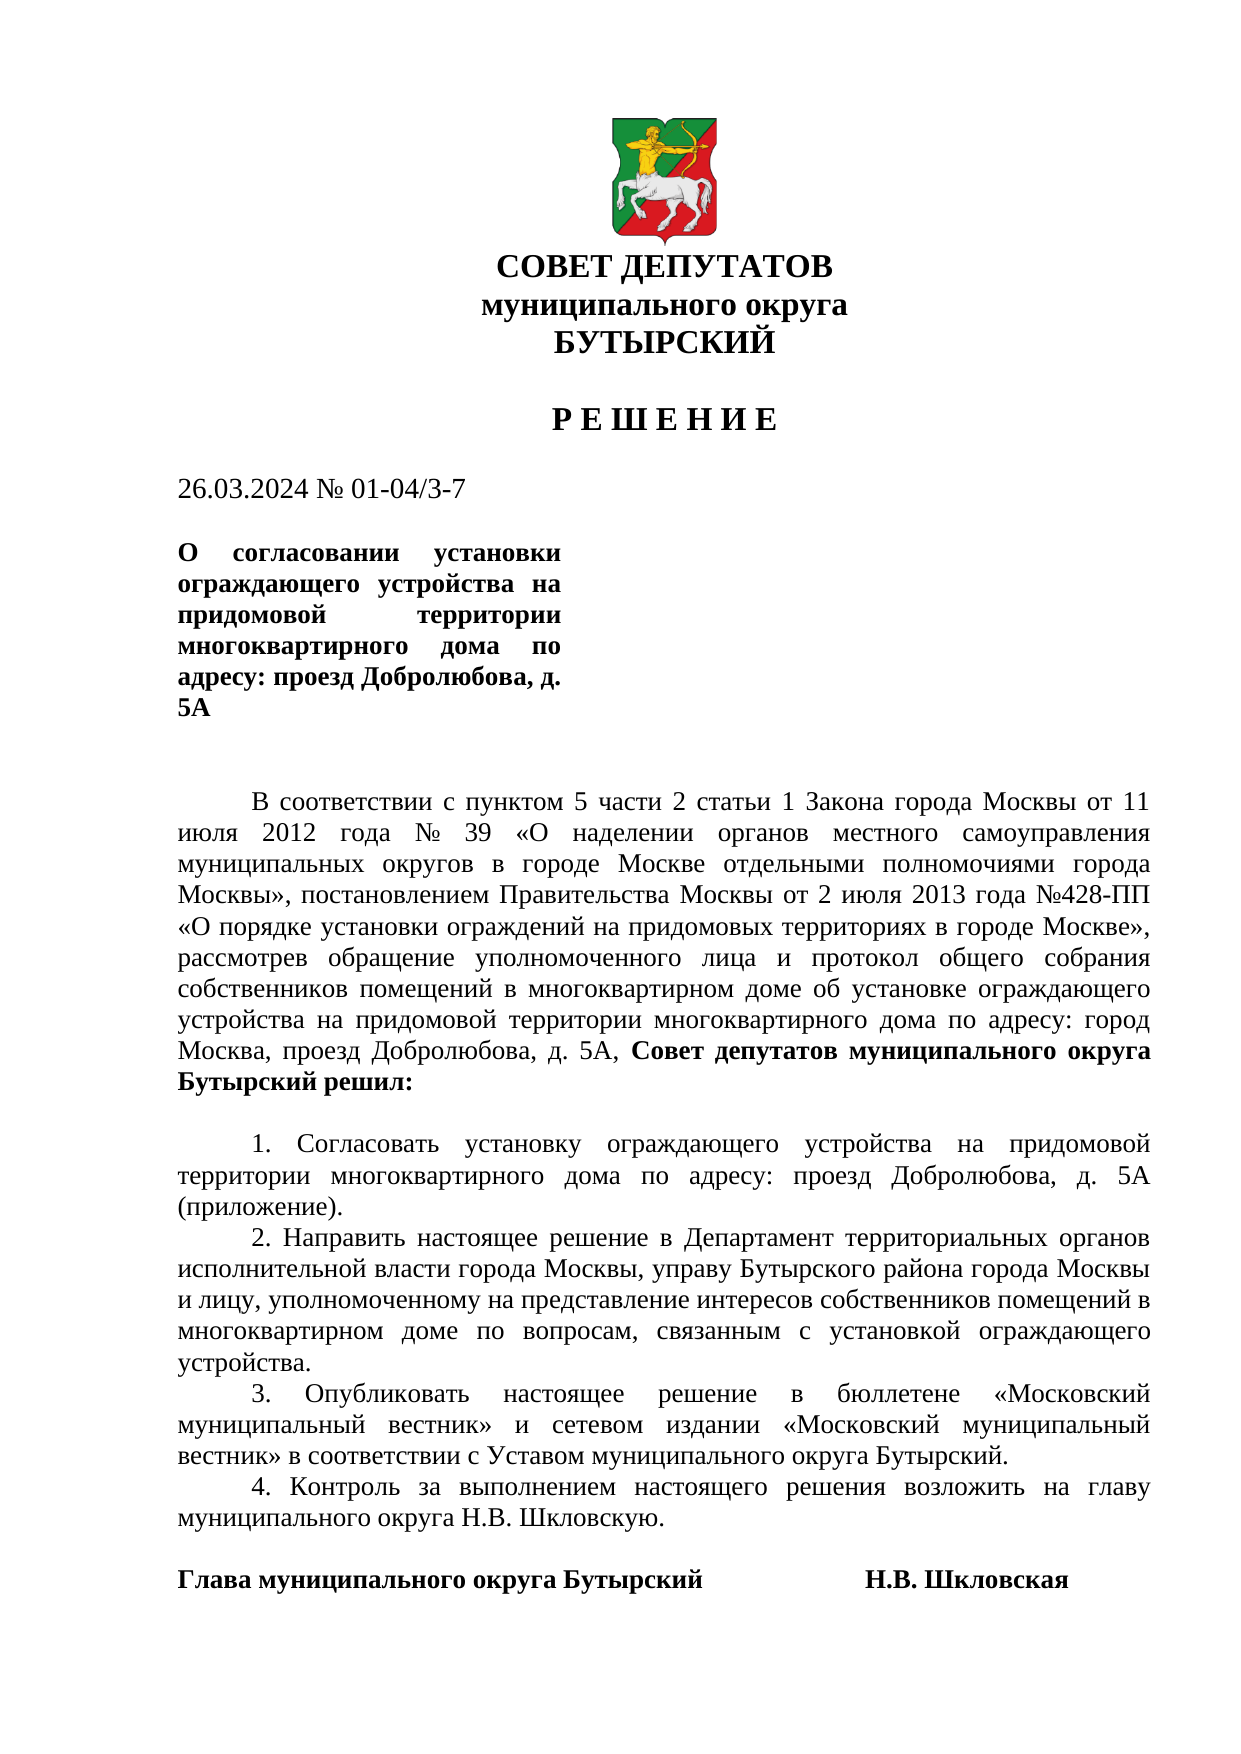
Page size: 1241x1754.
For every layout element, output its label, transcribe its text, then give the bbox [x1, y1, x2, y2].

text 26.03.2024 № 01-04/3-7 [177, 471, 1152, 505]
text В соответствии с пунктом 5 части 2 статьи 1 Закона города Москвы от 11 июля 2012 года № 39 «О наделении органов местного самоуправления муниципальных округов в городе Москве отдельными полномочиями города Москвы», постановлением Правительства Москвы от 2 июля 2013 года №428-ПП «О порядке установки ограждений на придомовых территориях в городе Москве», рассмотрев обращение уполномоченного лица и протокол общего собрания собственников помещений в многоквартирном доме об установке ограждающего устройства на придомовой территории многоквартирного дома по адресу: город Москва, проезд Добролюбова, д. 5А, Совет депутатов муниципального округа Бутырский решил: [177, 785, 1152, 1096]
text СОВЕТ ДЕПУТАТОВ [177, 246, 1152, 284]
text 1. Согласовать установку ограждающего устройства на придомовой территории многоквартирного дома по адресу: проезд Добролюбова, д. 5А (приложение). [177, 1128, 1152, 1221]
text 3. Опубликовать настоящее решение в бюллетене «Московский муниципальный вестник» и сетевом издании «Московский муниципальный вестник» в соответствии с Уставом муниципального округа Бутырский. [177, 1377, 1152, 1470]
text 4. Контроль за выполнением настоящего решения возложить на главу муниципального округа Н.В. Шкловскую. [177, 1470, 1152, 1532]
text муниципального округа [177, 284, 1152, 323]
picture [612, 118, 717, 246]
text 2. Направить настоящее решение в Департамент территориальных органов исполнительной власти города Москвы, управу Бутырского района города Москвы и лицу, уполномоченному на представление интересов собственников помещений в многоквартирном доме по вопросам, связанным с установкой ограждающего устройства. [177, 1221, 1152, 1377]
text БУТЫРСКИЙ [177, 323, 1152, 361]
text О согласовании установки ограждающего устройства на придомовой территории многоквартирного дома по адресу: проезд Добролюбова, д. 5А [177, 536, 561, 723]
text Р Е Ш Е Н И Е [177, 399, 1152, 438]
text Глава муниципального округа Бутырский Н.В. Шкловская [177, 1564, 1152, 1595]
